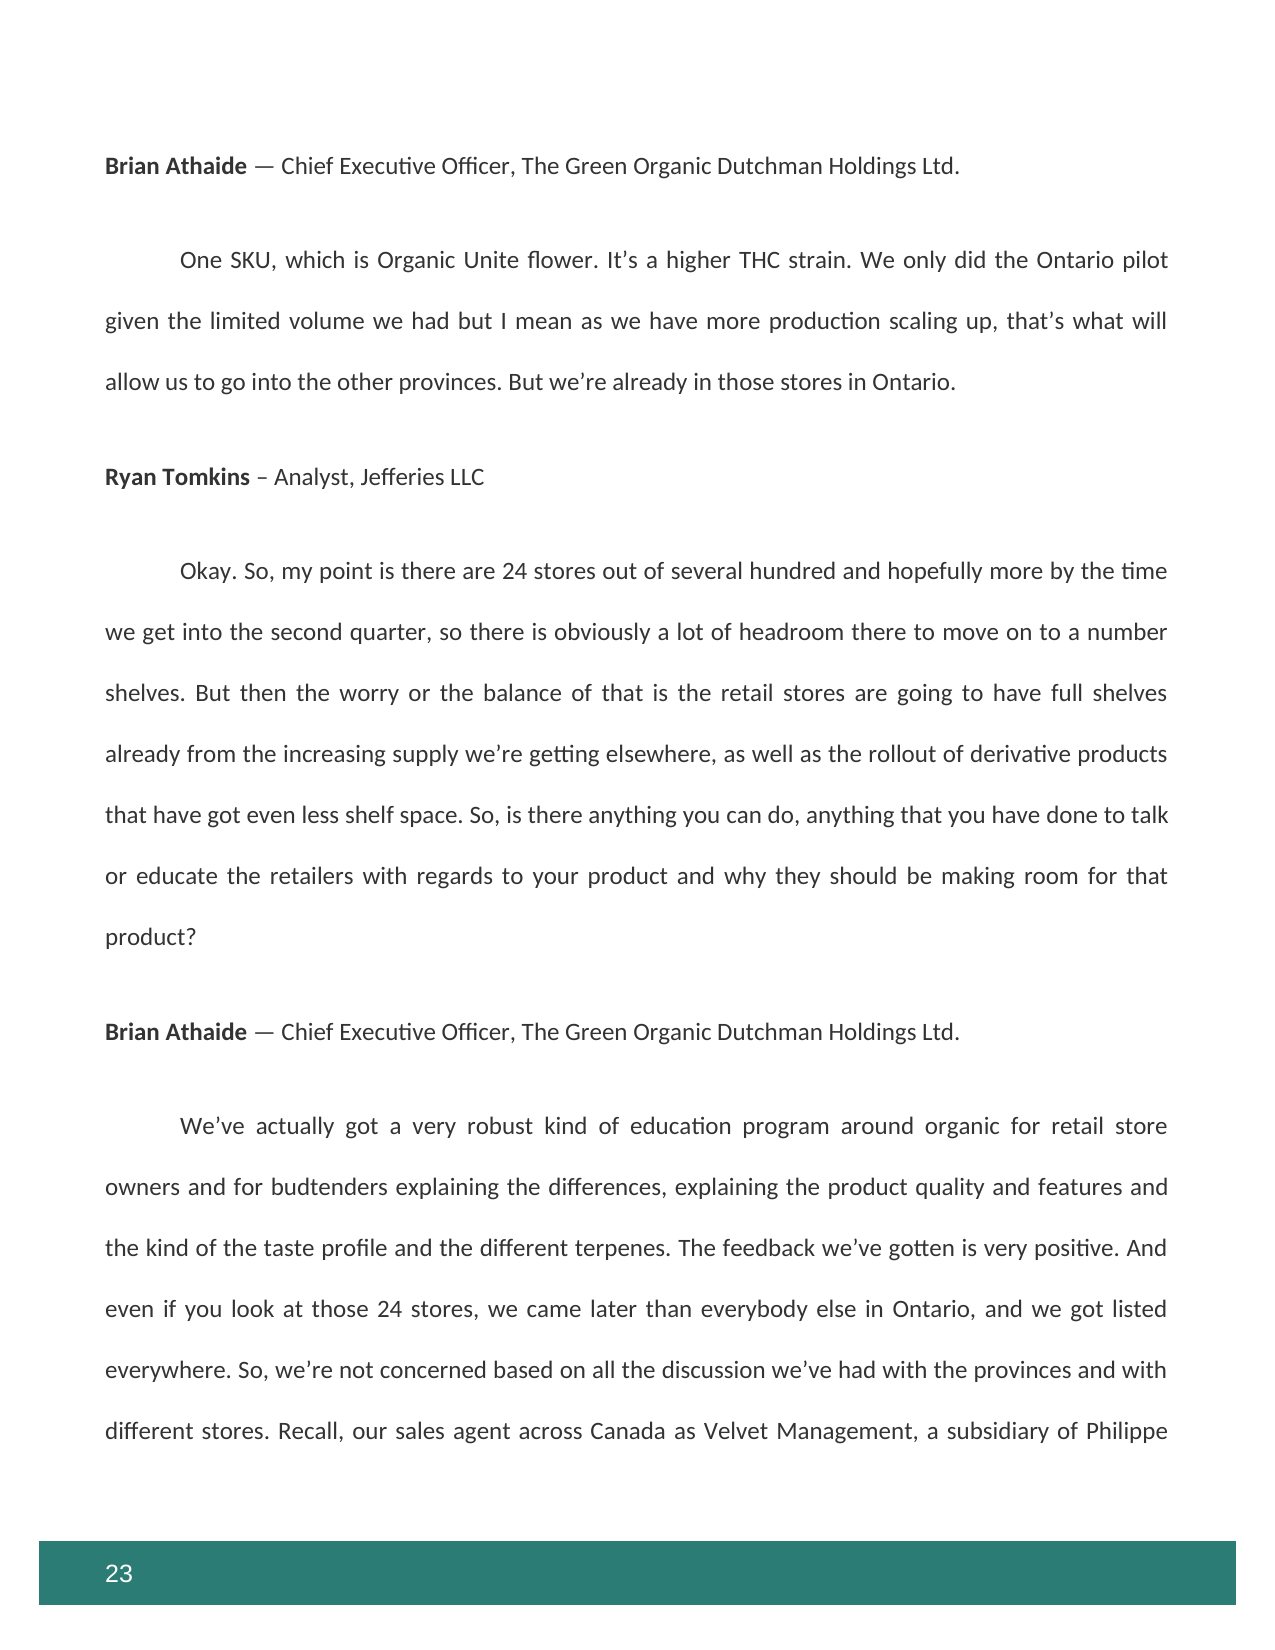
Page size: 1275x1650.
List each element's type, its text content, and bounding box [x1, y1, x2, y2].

text Ryan Tomkins – Analyst, Jefferies LLC [105, 461, 1170, 491]
text One SKU, which is Organic Unite flower. It’s a higher THC strain. We only did the Ontario pilot given the limited volume we had but I mean as we have more production scaling up, that’s what will allow us to go into the other provinces. But we’re already in those stores in Ontario. [105, 244, 1170, 397]
text Brian Athaide — Chief Executive Officer, The Green Organic Dutchman Holdings Ltd. [105, 150, 1170, 181]
text Brian Athaide — Chief Executive Officer, The Green Organic Dutchman Holdings Ltd. [105, 1016, 1170, 1046]
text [105, 1110, 1170, 1446]
text Okay. So, my point is there are 24 stores out of several hundred and hopefully more by the time we get into the second quarter, so there is obviously a lot of headroom there to move on to a number shelves. But then the worry or the balance of that is the retail stores are going to have full shelves already from the increasing supply we’re getting elsewhere, as well as the rollout of derivative products that have got even less shelf space. So, is there anything you can do, anything that you have done to talk or educate the retailers with regards to your product and why they should be making room for that product? [105, 555, 1170, 952]
